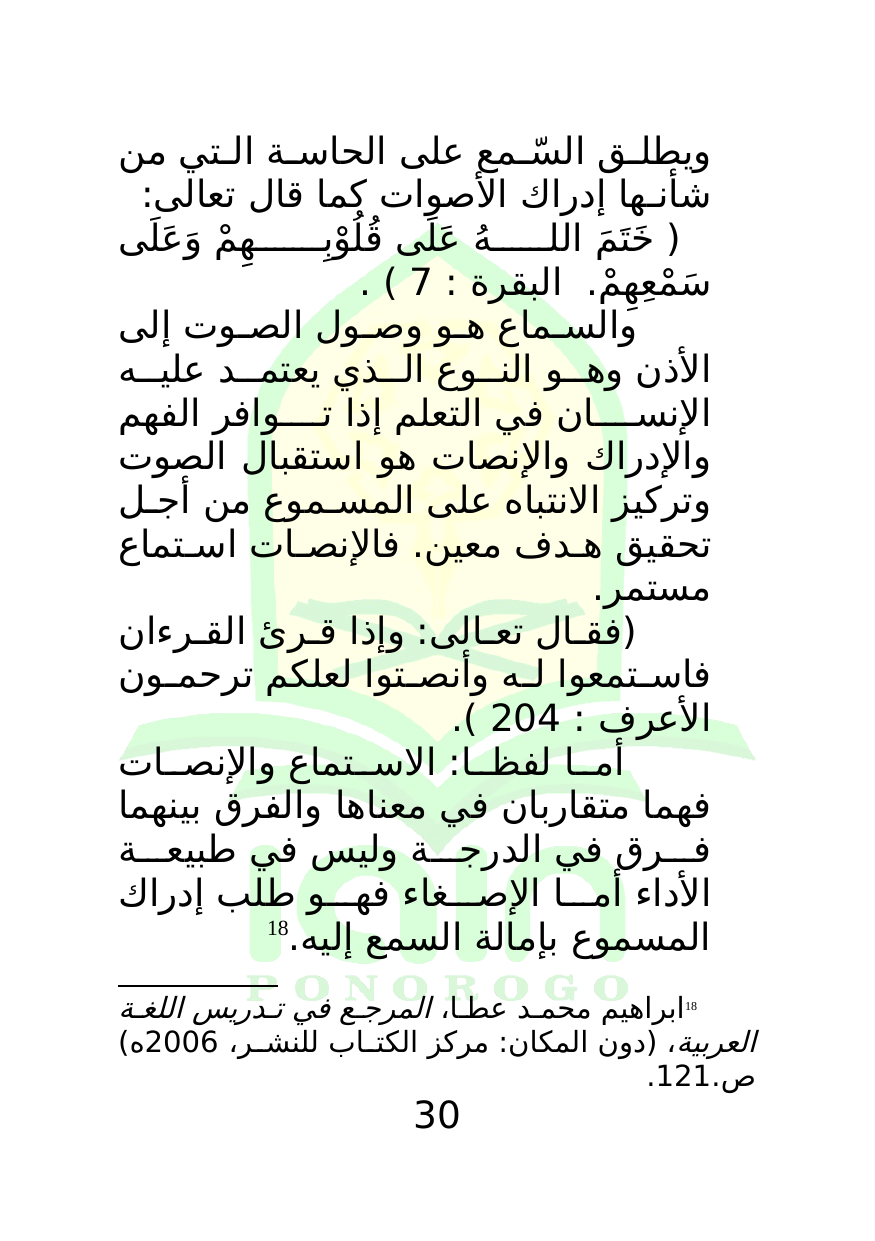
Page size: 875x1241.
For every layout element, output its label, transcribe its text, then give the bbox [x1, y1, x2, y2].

list والسماع هو وصول الصوت إلى الأذن وهو النوع الذي يعتمد عليه الإنسان في التعلم إذا توافر الفهم والإدراك والإنصات هو استقبال الصوت وتركيز الانتباه على المسموع من أجل تحقيق هدف معين. فالإنصات استماع مستمر. [118, 304, 712, 609]
text أما لفظا: الاستماع والإنصات فهما متقاربان في معناها والفرق بينهما فرق في الدرجة وليس في طبيعة الأداء أما الإصغاء فهو طلب إدراك المسموع بإمالة السمع إليه. [118, 740, 712, 959]
list ( خَتَمَ اللهُ عَلَى قُلُوْبِـهِمْ وَعَلَى سَمْعِهِمْ. البقرة : 7 ) . [118, 217, 712, 304]
text (فقال تعالى: وإذا قرئ القرءان فاستمعوا له وأنصتوا لعلكم ترحمون الأعرف : 204 ). [118, 609, 712, 740]
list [118, 129, 712, 217]
